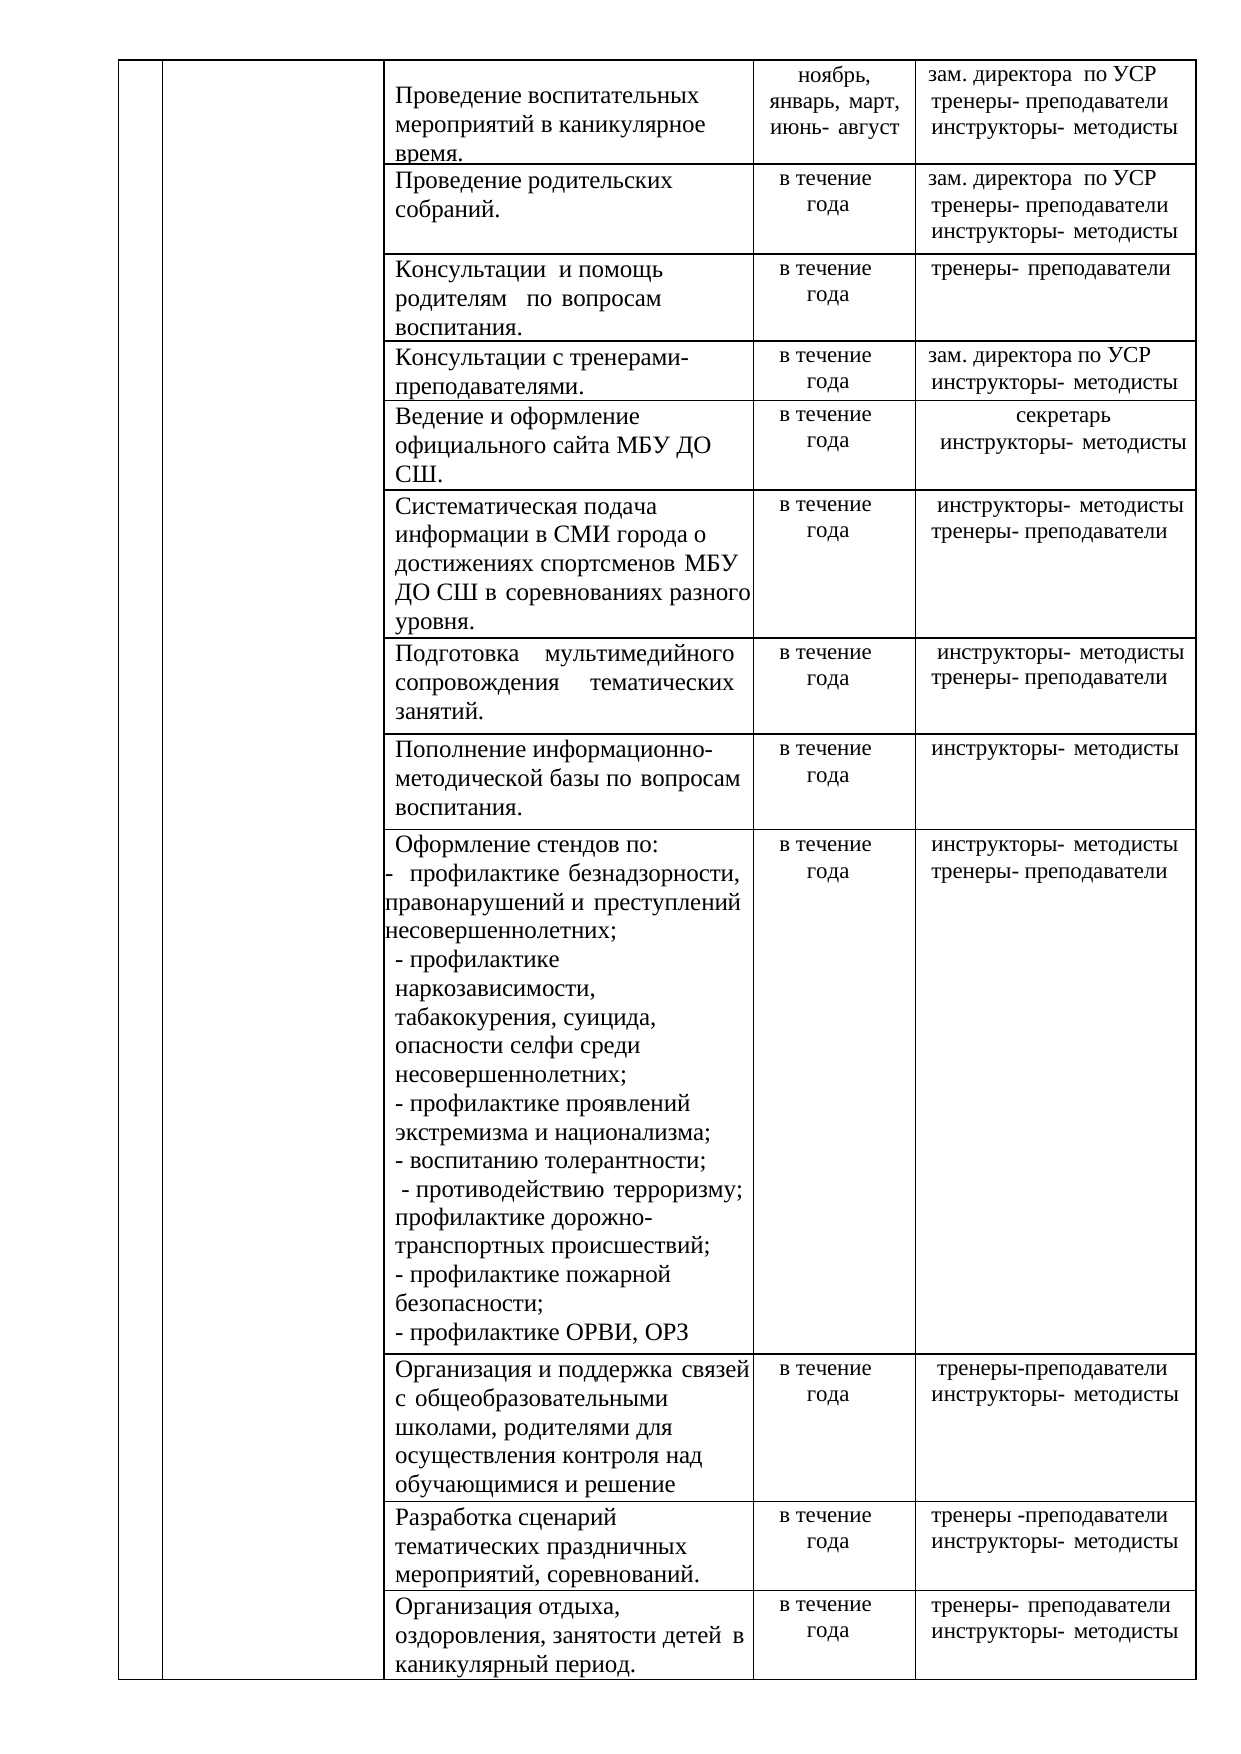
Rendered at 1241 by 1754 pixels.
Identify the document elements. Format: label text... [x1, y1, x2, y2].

table_cell в течение года [754, 639, 915, 733]
table_cell Подготовка мультимедийного сопровождения тематических занятий. [385, 639, 753, 733]
table_cell Ведение и оформление официального сайта МБУ ДО СШ. [385, 401, 753, 489]
table_cell в течение года [754, 401, 915, 489]
table_cell секретарь инструкторы- методисты [916, 401, 1195, 489]
table_cell инструкторы- методисты тренеры- преподаватели [916, 639, 1195, 733]
table_cell в течение года [754, 491, 915, 637]
table_cell Систематическая подача информации в СМИ города о достижениях спортсменов МБУ ДО СШ в соревнованиях разного уровня. [385, 491, 753, 637]
table_cell Организация и поддержка связей с общеобразовательными школами, родителями для осуществления контроля над обучающимися и решение общих проблем. [385, 1355, 753, 1501]
table_cell Организация отдыха, оздоровления, занятости детей в каникулярный период. [385, 1591, 753, 1679]
table_cell в течение года [754, 1591, 915, 1679]
table_cell инструкторы- методисты тренеры- преподаватели [916, 491, 1195, 637]
table_cell Оформление стендов по: профилактике безнадзорности, правонарушений и преступлений несовершеннолетних; профилактике наркозависимости, табакокурения, суицида, опасности селфи среди несовершеннолетних; профилактике проявлений экстремизма и национализма; воспитанию толерантности; - противодействию терроризму; профилактике дорожно- транспортных происшествий; профилактике пожарной безопасности; профилактике ОРВИ, ОРЗ [385, 830, 753, 1353]
table_cell в течение года [754, 342, 915, 400]
table_cell в течение года [754, 830, 915, 1353]
table_cell Проведение родительских собраний. [385, 165, 753, 253]
table_cell зам. директора по УСР тренеры- преподаватели инструкторы- методисты [916, 165, 1195, 253]
table_cell тренеры-преподаватели инструкторы- методисты [916, 1355, 1195, 1501]
table_cell Консультации с тренерами- преподавателями. [385, 342, 753, 400]
table_cell зам. директора по УСР инструкторы- методисты [916, 342, 1195, 400]
table_cell инструкторы- методисты [916, 735, 1195, 829]
table_cell инструкторы- методисты тренеры- преподаватели [916, 830, 1195, 1353]
table_cell в течение года [754, 1502, 915, 1590]
table_cell Проведение воспитательных мероприятий в каникулярное время. [385, 61, 753, 163]
table_cell Пополнение информационно- методической базы по вопросам воспитания. [385, 735, 753, 829]
table_cell тренеры- преподаватели [916, 255, 1195, 340]
table_cell в течение года [754, 735, 915, 829]
table_cell тренеры -преподаватели инструкторы- методисты [916, 1502, 1195, 1590]
table_cell Консультации и помощь родителям по вопросам воспитания. [385, 255, 753, 340]
table_cell зам. директора по УСР тренеры- преподаватели инструкторы- методисты [916, 61, 1195, 163]
table_cell в течение года [754, 165, 915, 253]
table_cell Разработка сценарий тематических праздничных мероприятий, соревнований. [385, 1502, 753, 1590]
table_cell тренеры- преподаватели инструкторы- методисты [916, 1591, 1195, 1679]
table_cell в течение года [754, 255, 915, 340]
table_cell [163, 61, 383, 1679]
table_cell 1 [119, 61, 162, 1679]
table_cell ноябрь, январь, март, июнь- август [754, 61, 915, 163]
table_cell в течение года [754, 1355, 915, 1501]
